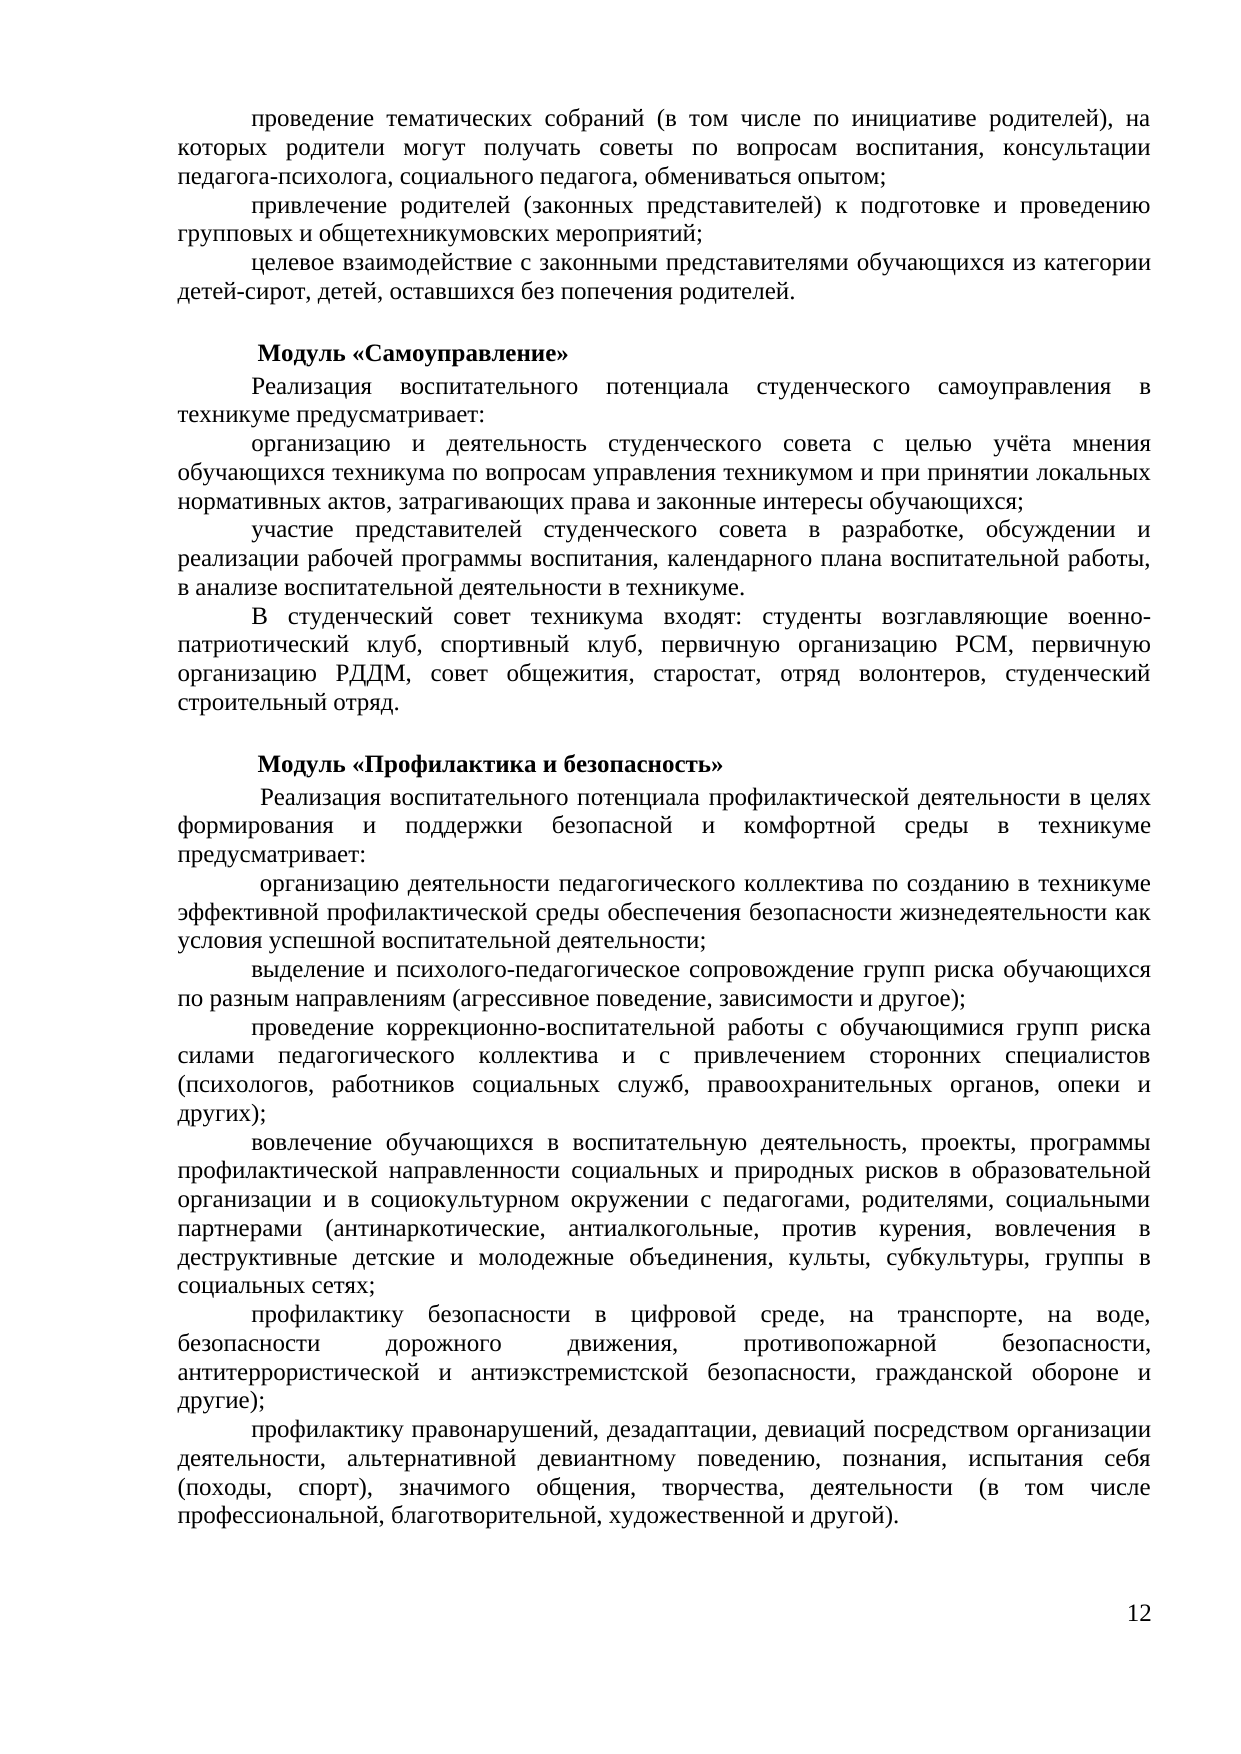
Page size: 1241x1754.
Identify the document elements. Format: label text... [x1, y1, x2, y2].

text проведение коррекционно-воспитательной работы с обучающимися групп риска силами педагогического коллектива и с привлечением сторонних специалистов (психологов, работников социальных служб, правоохранительных органов, опеки и других); [177, 1012, 1152, 1127]
text Модуль «Профилактика и безопасность» [177, 749, 1152, 777]
text профилактику правонарушений, дезадаптации, девиаций посредством организации деятельности, альтернативной девиантному поведению, познания, испытания себя (походы, спорт), значимого общения, творчества, деятельности (в том числе профессиональной, благотворительной, художественной и другой). [177, 1414, 1152, 1529]
text привлечение родителей (законных представителей) к подготовке и проведению групповых и общетехникумовских мероприятий; [177, 190, 1152, 247]
text организацию деятельности педагогического коллектива по созданию в техникуме эффективной профилактической среды обеспечения безопасности жизнедеятельности как условия успешной воспитательной деятельности; [177, 868, 1152, 954]
text профилактику безопасности в цифровой среде, на транспорте, на воде, безопасности дорожного движения, противопожарной безопасности, антитеррористической и антиэкстремистской безопасности, гражданской обороне и другие); [177, 1299, 1152, 1414]
text выделение и психолого-педагогическое сопровождение групп риска обучающихся по разным направлениям (агрессивное поведение, зависимости и другое); [177, 954, 1152, 1012]
text организацию и деятельность студенческого совета с целью учёта мнения обучающихся техникума по вопросам управления техникумом и при принятии локальных нормативных актов, затрагивающих права и законные интересы обучающихся; [177, 428, 1152, 514]
text проведение тематических собраний (в том числе по инициативе родителей), на которых родители могут получать советы по вопросам воспитания, консультации педагога-психолога, социального педагога, обмениваться опытом; [177, 103, 1152, 190]
text целевое взаимодействие с законными представителями обучающихся из категории детей-сирот, детей, оставшихся без попечения родителей. [177, 247, 1152, 305]
text вовлечение обучающихся в воспитательную деятельность, проекты, программы профилактической направленности социальных и природных рисков в образовательной организации и в социокультурном окружении с педагогами, родителями, социальными партнерами (антинаркотические, антиалкогольные, против курения, вовлечения в деструктивные детские и молодежные объединения, культы, субкультуры, группы в социальных сетях; [177, 1127, 1152, 1299]
text В студенческий совет техникума входят: студенты возглавляющие военно-патриотический клуб, спортивный клуб, первичную организацию РСМ, первичную организацию РДДМ, совет общежития, старостат, отряд волонтеров, студенческий строительный отряд. [177, 601, 1152, 716]
text Модуль «Самоуправление» [177, 338, 1152, 366]
text Реализация воспитательного потенциала студенческого самоуправления в техникуме предусматривает: [177, 371, 1152, 428]
text Реализация воспитательного потенциала профилактической деятельности в целях формирования и поддержки безопасной и комфортной среды в техникуме предусматривает: [177, 782, 1152, 868]
text участие представителей студенческого совета в разработке, обсуждении и реализации рабочей программы воспитания, календарного плана воспитательной работы, в анализе воспитательной деятельности в техникуме. [177, 514, 1152, 601]
